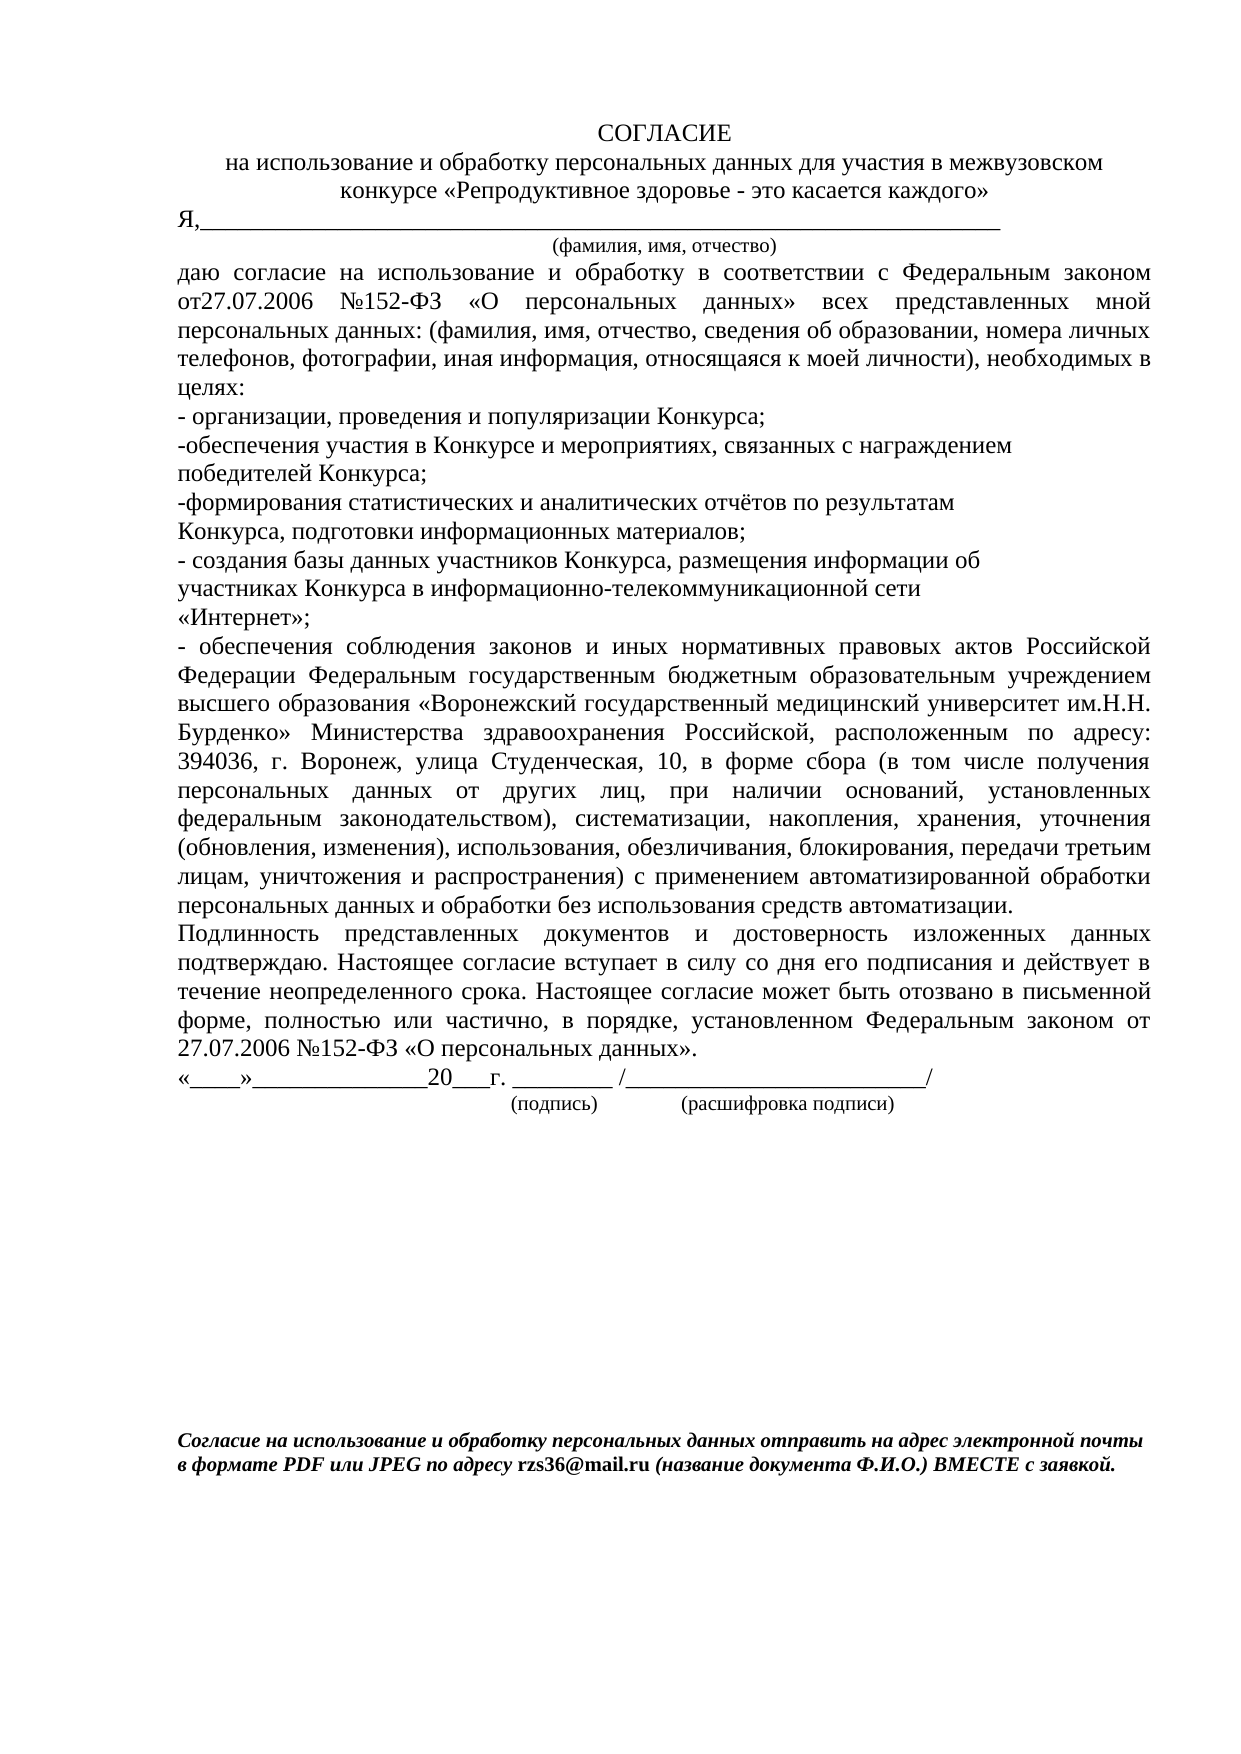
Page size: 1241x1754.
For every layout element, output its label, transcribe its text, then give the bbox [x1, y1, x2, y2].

text победителей Конкурса; [177, 458, 1152, 487]
text Согласие на использование и обработку персональных данных отправить на адрес электронной почты в формате PDF или JPEG по адресу rzs36@mail.ru (название документа Ф.И.О.) ВМЕСТЕ с заявкой. [177, 1428, 1152, 1476]
text участниках Конкурса в информационно-телекоммуникационной сети [177, 573, 1152, 602]
text - организации, проведения и популяризации Конкурса; [177, 401, 1152, 430]
text даю согласие на использование и обработку в соответствии с Федеральным законом от27.07.2006 №152-ФЗ «О персональных данных» всех представленных мной персональных данных: (фамилия, имя, отчество, сведения об образовании, номера личных телефонов, фотографии, иная информация, относящаяся к моей личности), необходимых в целях: [177, 257, 1152, 401]
text -формирования статистических и аналитических отчётов по результатам [177, 487, 1152, 516]
text (фамилия, имя, отчество) [177, 233, 1152, 257]
text (подпись) (расшифровка подписи) [177, 1091, 1152, 1115]
text - обеспечения соблюдения законов и иных нормативных правовых актов Российской Федерации Федеральным государственным бюджетным образовательным учреждением высшего образования «Воронежский государственный медицинский университет им.Н.Н. Бурденко» Министерства здравоохранения Российской, расположенным по адресу: 394036, г. Воронеж, улица Студенческая, 10, в форме сбора (в том числе получения персональных данных от других лиц, при наличии оснований, установленных федеральным законодательством), систематизации, накопления, хранения, уточнения (обновления, изменения), использования, обезличивания, блокирования, передачи третьим лицам, уничтожения и распространения) с применением автоматизированной обработки персональных данных и обработки без использования средств автоматизации. [177, 631, 1152, 918]
text Конкурса, подготовки информационных материалов; [177, 516, 1152, 545]
text СОГЛАСИЕ [177, 118, 1152, 147]
text Подлинность представленных документов и достоверность изложенных данных подтверждаю. Настоящее согласие вступает в силу со дня его подписания и действует в течение неопределенного срока. Настоящее согласие может быть отозвано в письменной форме, полностью или частично, в порядке, установленном Федеральным законом от 27.07.2006 №152-ФЗ «О персональных данных». [177, 918, 1152, 1062]
text «Интернет»; [177, 602, 1152, 631]
text - создания базы данных участников Конкурса, размещения информации об [177, 545, 1152, 573]
text -обеспечения участия в Конкурсе и мероприятиях, связанных с награждением [177, 430, 1152, 458]
text Я,________________________________________________________________ [177, 204, 1152, 233]
text на использование и обработку персональных данных для участия в межвузовском конкурсе «Репродуктивное здоровье - это касается каждого» [177, 147, 1152, 204]
text «____»______________20___г. ________ /________________________/ [177, 1062, 1152, 1091]
